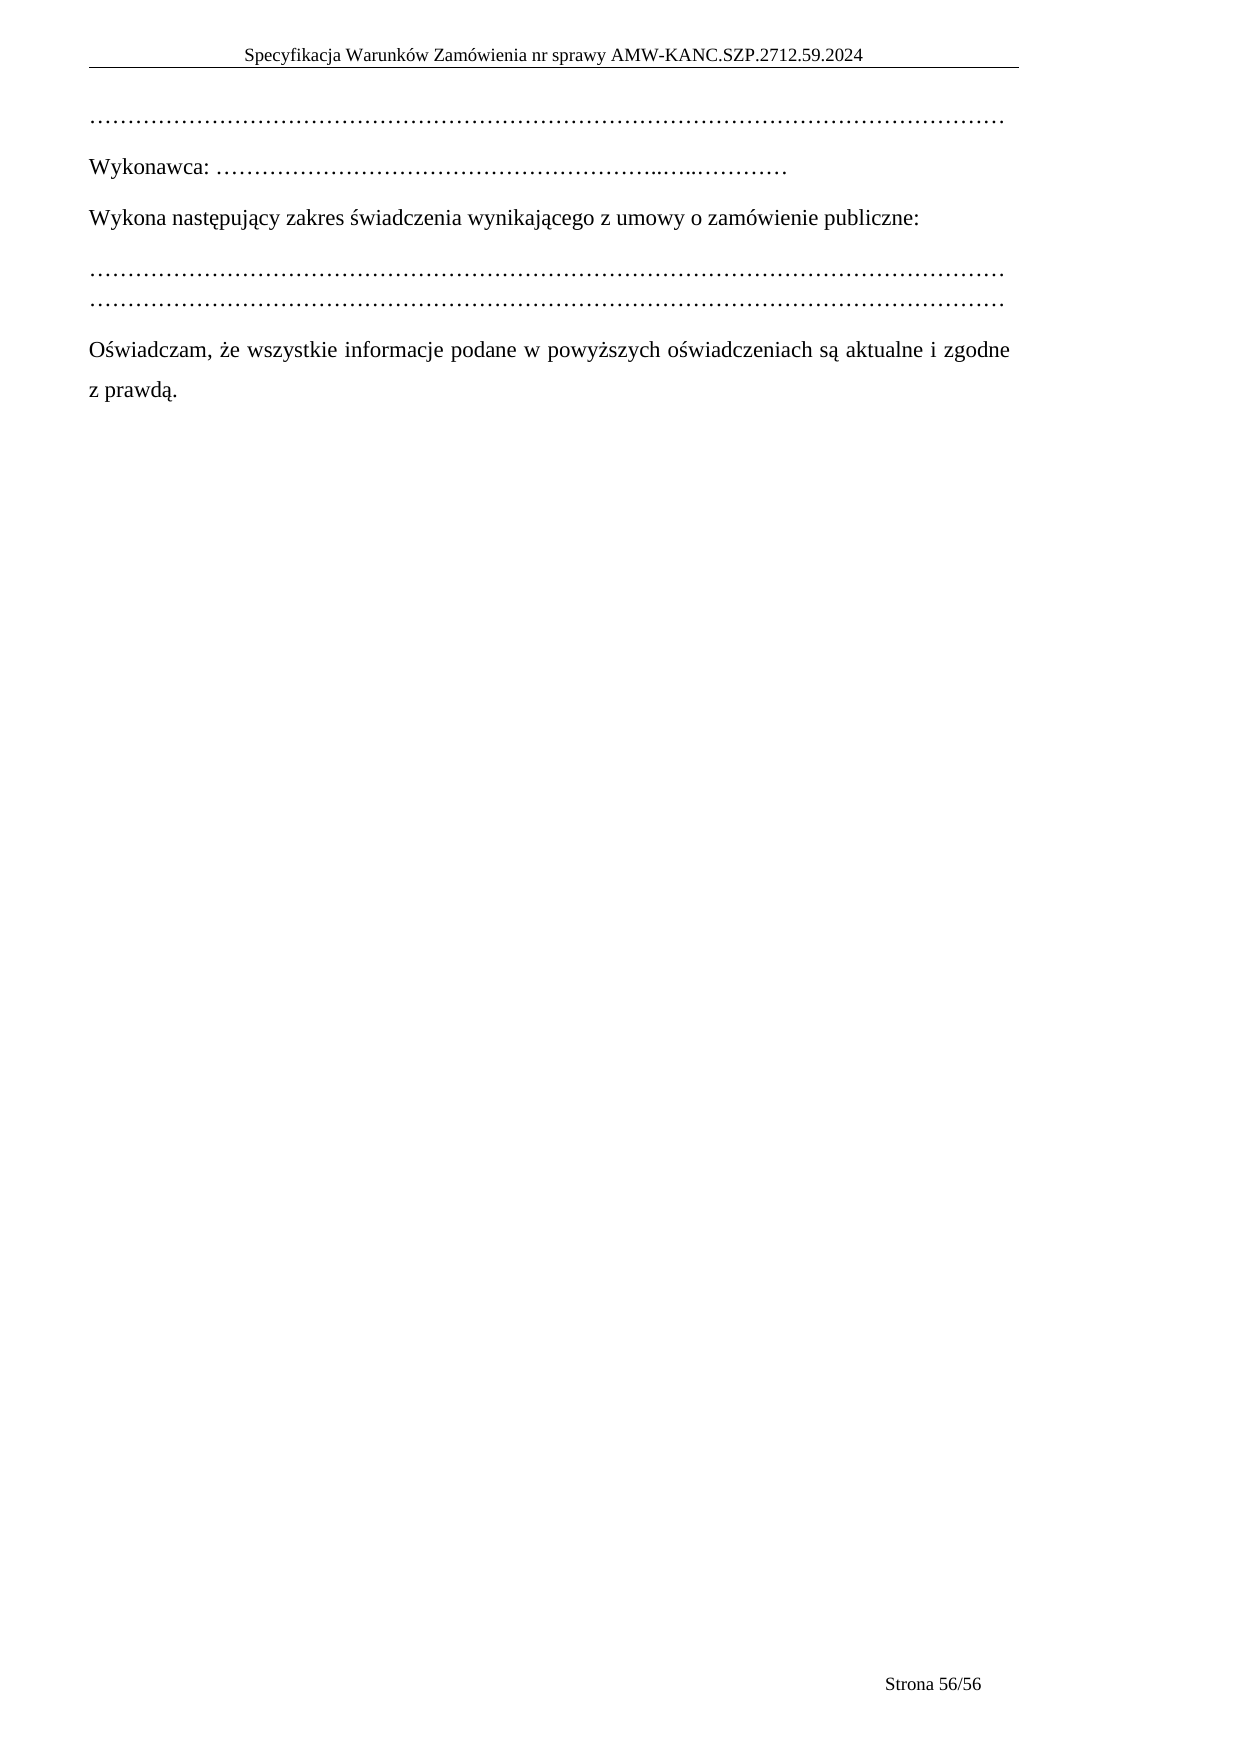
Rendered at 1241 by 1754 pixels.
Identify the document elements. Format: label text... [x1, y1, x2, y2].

text …………………………………………………………………………………………………………………………………………………………………………………………………………………… [89, 255, 1019, 312]
text Oświadczam, że wszystkie informacje podane w powyższych oświadczeniach są aktualne i zgodne z prawdą. [89, 337, 1019, 402]
text ………………………………………………………………………………………………………… [89, 102, 1019, 128]
text Wykonawca: …………………………………………………..…..………… [89, 153, 1019, 179]
text Wykona następujący zakres świadczenia wynikającego z umowy o zamówienie publiczne: [89, 204, 1019, 231]
